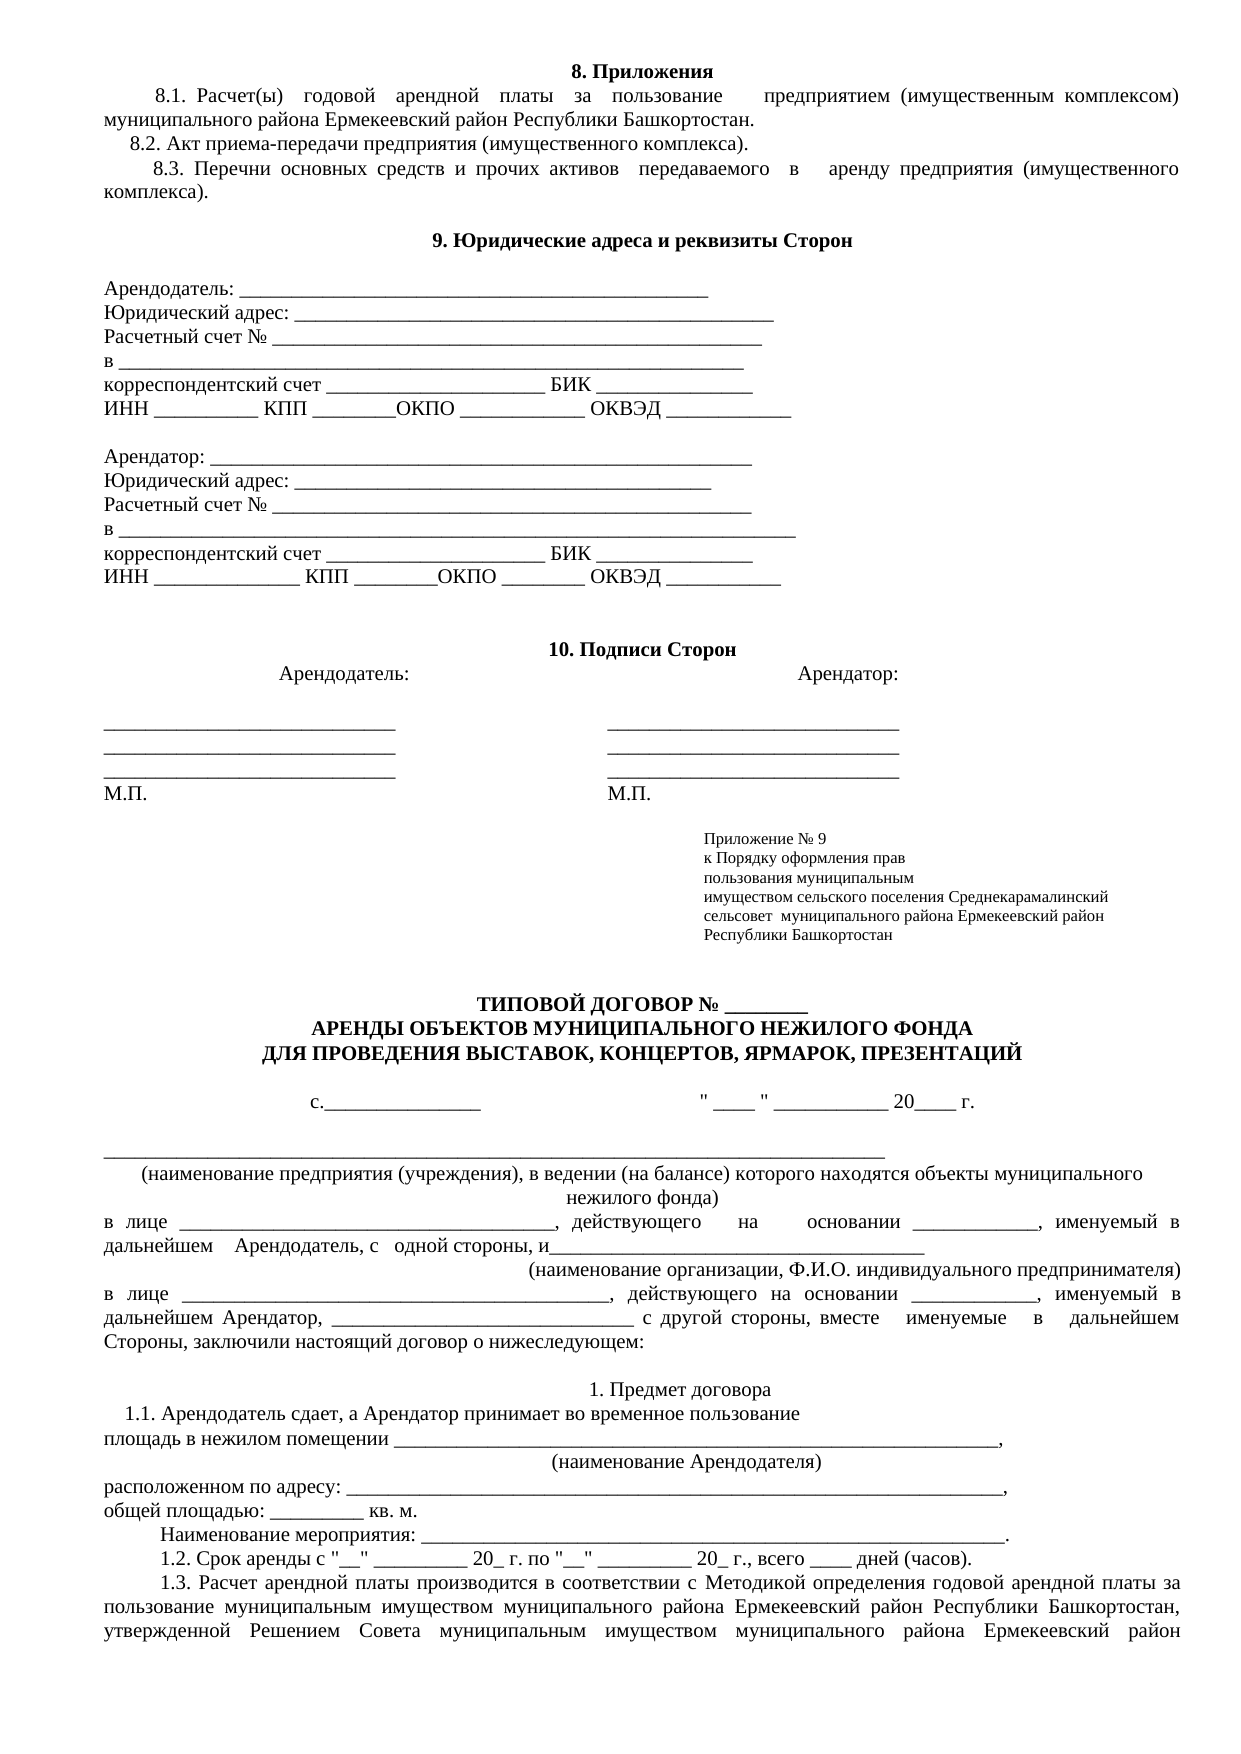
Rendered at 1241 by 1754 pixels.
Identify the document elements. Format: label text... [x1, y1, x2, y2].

text 1. Предмет договора [103, 1377, 1181, 1401]
text Юридический адрес: ______________________________________________ [103, 300, 1181, 324]
text ___________________________________________________________________________ [103, 1137, 1181, 1161]
text (наименование организации, Ф.И.О. индивидуального предпринимателя) [103, 1257, 1181, 1281]
table_header Арендатор: ____________________________ ____________________________ ____________________________ М.П. [596, 661, 1100, 805]
text 9. Юридические адреса и реквизиты Сторон [103, 228, 1181, 252]
text 8.3. Перечни основных средств и прочих активов передаваемого в аренду предприятия (имущественного комплекса). [103, 155, 1181, 203]
text ТИПОВОЙ ДОГОВОР № ________ [103, 992, 1181, 1016]
text Расчетный счет № ______________________________________________ [103, 492, 1181, 516]
text общей площадью: _________ кв. м. [103, 1498, 1181, 1522]
text в _________________________________________________________________ [103, 516, 1181, 540]
text Арендодатель: _____________________________________________ [103, 276, 1181, 300]
text в ____________________________________________________________ [103, 348, 1181, 372]
text АРЕНДЫ ОБЪЕКТОВ МУНИЦИПАЛЬНОГО НЕЖИЛОГО ФОНДА [103, 1016, 1181, 1040]
text (наименование предприятия (учреждения), в ведении (на балансе) которого находятся объекты муниципального [103, 1161, 1181, 1185]
text площадь в нежилом помещении __________________________________________________________, [103, 1425, 1181, 1449]
text пользования муниципальным [703, 867, 1181, 887]
text 10. Подписи Сторон [103, 637, 1181, 661]
text к Порядку оформления прав [703, 848, 1181, 867]
text расположенном по адресу: _______________________________________________________________, [103, 1473, 1181, 1498]
text имуществом сельского поселения Среднекарамалинский сельсовет муниципального района Ермекеевский район Республики Башкортостан [703, 887, 1181, 944]
text 1.1. Арендодатель сдает, а Арендатор принимает во временное пользование [103, 1401, 1181, 1425]
text в лице ____________________________________, действующего на основании ____________, именуемый в дальнейшем Арендодатель, с одной стороны, и____________________________________ [103, 1209, 1181, 1257]
text (наименование Арендодателя) [103, 1449, 1181, 1473]
text Юридический адрес: ________________________________________ [103, 468, 1181, 492]
text 8.2. Акт приема-передачи предприятия (имущественного комплекса). [103, 131, 1181, 155]
text 1.2. Срок аренды с "__" _________ 20_ г. по "__" _________ 20_ г., всего ____ дней (часов). [103, 1546, 1181, 1570]
text Расчетный счет № _______________________________________________ [103, 324, 1181, 348]
table_header Арендодатель: ____________________________ ____________________________ ____________________________ М.П. [92, 661, 596, 805]
text Арендатор: ____________________________________________________ [103, 444, 1181, 468]
text в лице _________________________________________, действующего на основании ____________, именуемый в дальнейшем Арендатор, _____________________________ с другой стороны, вместе именуемые в дальнейшем Стороны, заключили настоящий договор о нижеследующем: [103, 1281, 1181, 1353]
text Наименование мероприятия: ________________________________________________________. [103, 1522, 1181, 1546]
text 8. Приложения [103, 59, 1181, 83]
text корреспондентский счет _____________________ БИК _______________ [103, 540, 1181, 564]
text корреспондентский счет _____________________ БИК _______________ [103, 372, 1181, 396]
text ИНН ______________ КПП ________ОКПО ________ ОКВЭД ___________ [103, 564, 1181, 588]
text с._______________ " ____ " ___________ 20____ г. [103, 1088, 1181, 1113]
text ДЛЯ ПРОВЕДЕНИЯ ВЫСТАВОК, КОНЦЕРТОВ, ЯРМАРОК, ПРЕЗЕНТАЦИЙ [103, 1040, 1181, 1064]
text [103, 1570, 1181, 1642]
text ИНН __________ КПП ________ОКПО ____________ ОКВЭД ____________ [103, 396, 1181, 420]
text 8.1. Расчет(ы) годовой арендной платы за пользование предприятием (имущественным комплексом) муниципального района Ермекеевский район Республики Башкортостан. [103, 83, 1181, 131]
text нежилого фонда) [103, 1185, 1181, 1209]
text Приложение № 9 [703, 829, 1181, 848]
